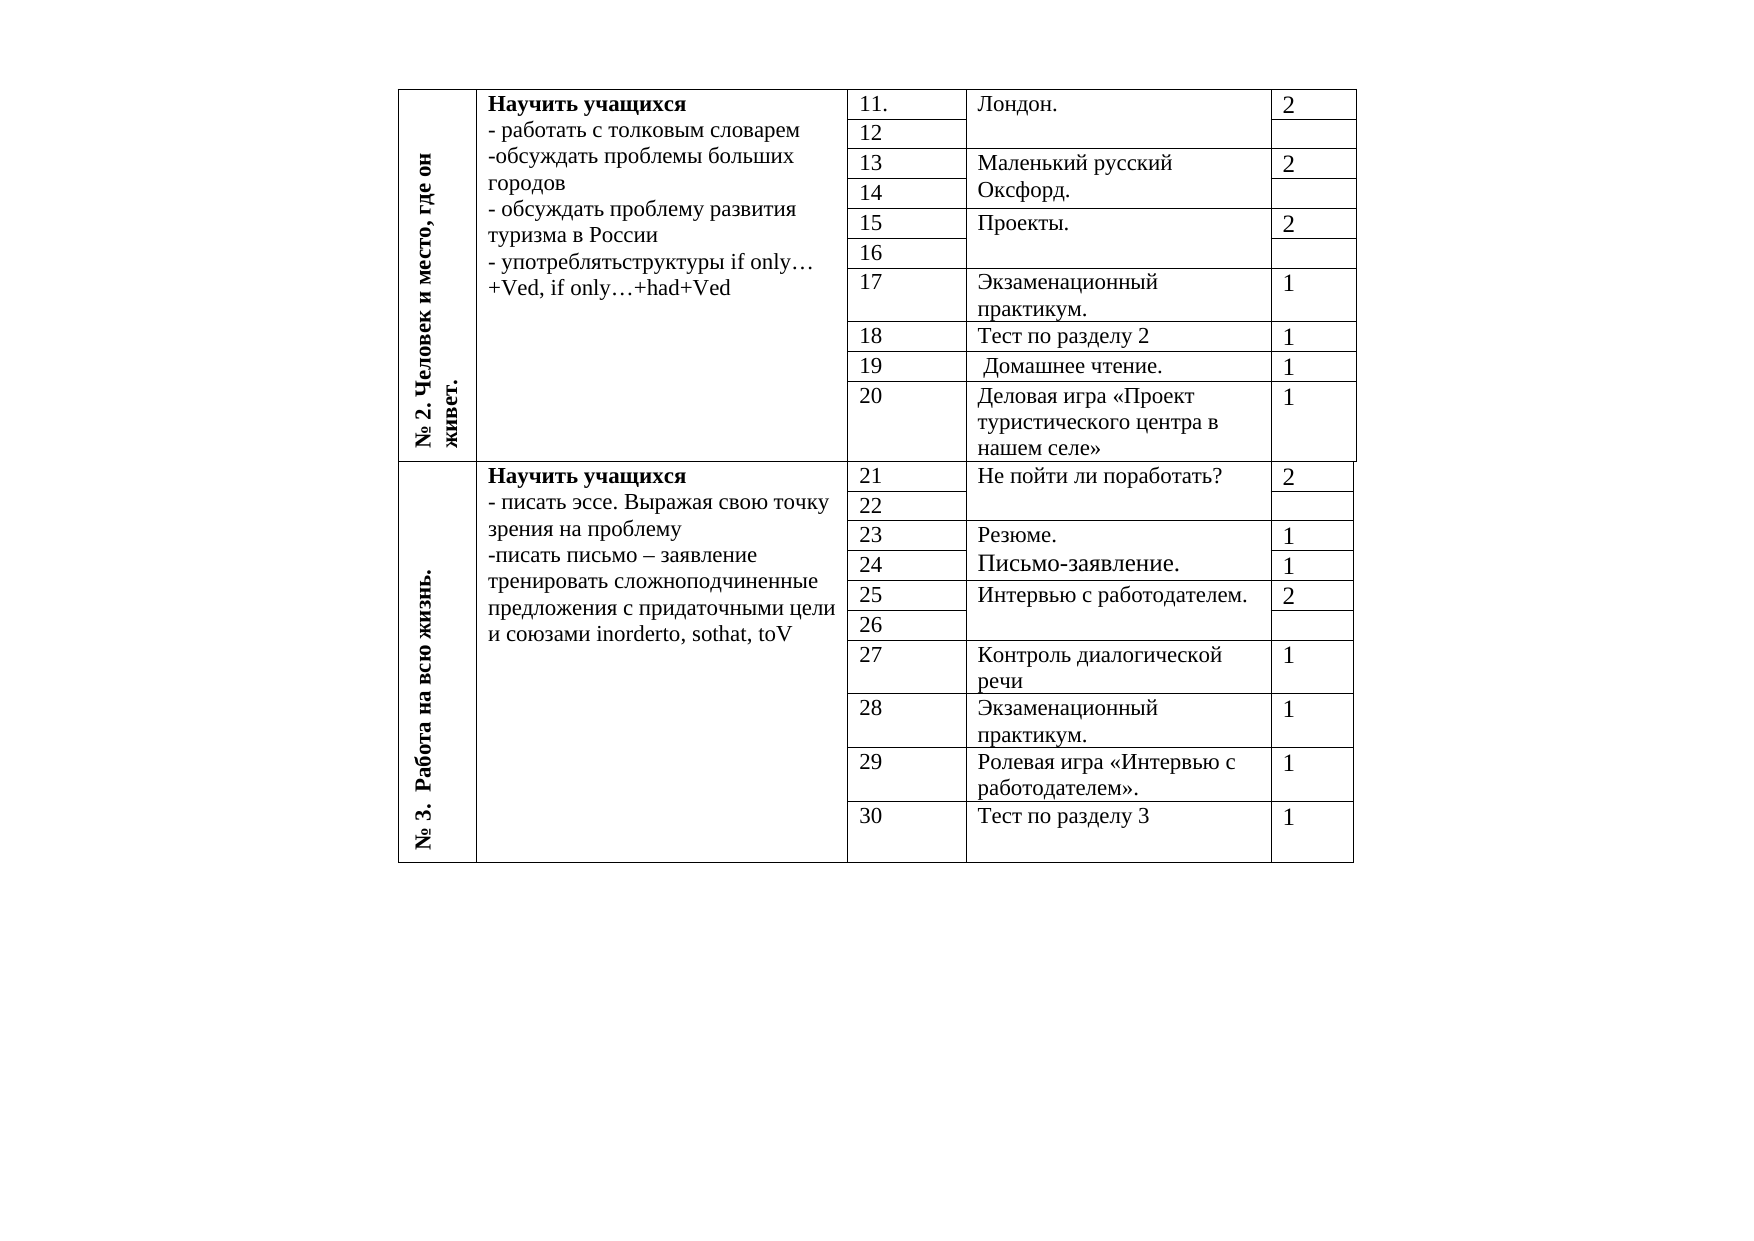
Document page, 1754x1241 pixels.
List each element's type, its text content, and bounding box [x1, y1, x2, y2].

table_cell Экзаменационный практикум. [967, 269, 1271, 321]
table_cell 22 [848, 492, 966, 520]
table_cell Не пойти ли поработать? [967, 462, 1271, 520]
table_header 2 [1272, 90, 1356, 118]
table_cell 24 [848, 551, 966, 580]
table_cell Интервью с работодателем. [967, 581, 1271, 639]
table_cell 29 [848, 748, 966, 801]
table_cell Проекты. [967, 209, 1271, 267]
table_cell Маленький русский Оксфорд. [967, 149, 1271, 208]
table_cell [1272, 239, 1356, 267]
table_cell Деловая игра «Проект туристического центра в нашем селе» [967, 382, 1271, 461]
table_cell 1 [1272, 352, 1356, 381]
table_cell 15 [848, 209, 966, 238]
table_cell 2 [1272, 581, 1353, 610]
table_cell 28 [848, 694, 966, 747]
table_cell 30 [848, 802, 966, 862]
table_header № 2. Человек и место, где он живет. [399, 90, 476, 461]
table_cell 17 [848, 269, 966, 321]
table_header 11. [848, 90, 966, 118]
table_cell 18 [848, 322, 966, 351]
table_cell 27 [848, 641, 966, 693]
table_cell Домашнее чтение. [967, 352, 1271, 381]
table_cell 1 [1272, 694, 1353, 747]
table_cell 1 [1272, 748, 1353, 801]
table_cell 2 [1272, 149, 1356, 178]
table_cell 25 [848, 581, 966, 610]
table_cell 19 [848, 352, 966, 381]
table_cell 16 [848, 239, 966, 267]
table_cell 12 [848, 120, 966, 148]
table_cell 1 [1272, 641, 1353, 693]
table_cell 20 [848, 382, 966, 461]
table_cell 2 [1272, 462, 1353, 491]
table_cell Контроль диалогической речи [967, 641, 1271, 693]
table_cell 1 [1272, 551, 1353, 580]
table_cell 13 [848, 149, 966, 178]
table_cell 1 [1272, 521, 1353, 550]
table_header Лондон. [967, 90, 1271, 148]
table_cell Экзаменационный практикум. [967, 694, 1271, 747]
table_cell Тест по разделу 2 [967, 322, 1271, 351]
table_header Научить учащихся - работать с толковым словарем -обсуждать проблемы больших городов - обсуждать проблему развития туризма в России - употреблятьструктуры if only…+Ved, if only…+had+Ved [477, 90, 847, 461]
table_cell № 3. Работа на всю жизнь. [399, 462, 476, 862]
table_cell 1 [1272, 382, 1356, 461]
table_cell Тест по разделу 3 [967, 802, 1271, 862]
table_cell [1272, 120, 1356, 148]
table_cell Научить учащихся - писать эссе. Выражая свою точку зрения на проблему -писать письмо – заявление тренировать сложноподчиненные предложения с придаточными цели и союзами inorderto, sothat, toV [477, 462, 847, 862]
table_cell 2 [1272, 209, 1356, 238]
table_cell [1272, 611, 1353, 639]
table_cell 1 [1272, 322, 1356, 351]
table_cell Резюме. Письмо-заявление. [967, 521, 1271, 580]
table_cell [1272, 179, 1356, 208]
table_cell 1 [1272, 269, 1356, 321]
table_cell 21 [848, 462, 966, 491]
table_cell 1 [1272, 802, 1353, 862]
table_cell [1272, 492, 1353, 520]
table_cell Ролевая игра «Интервью с работодателем». [967, 748, 1271, 801]
table_cell 26 [848, 611, 966, 639]
table_cell 14 [848, 179, 966, 208]
table_cell 23 [848, 521, 966, 550]
